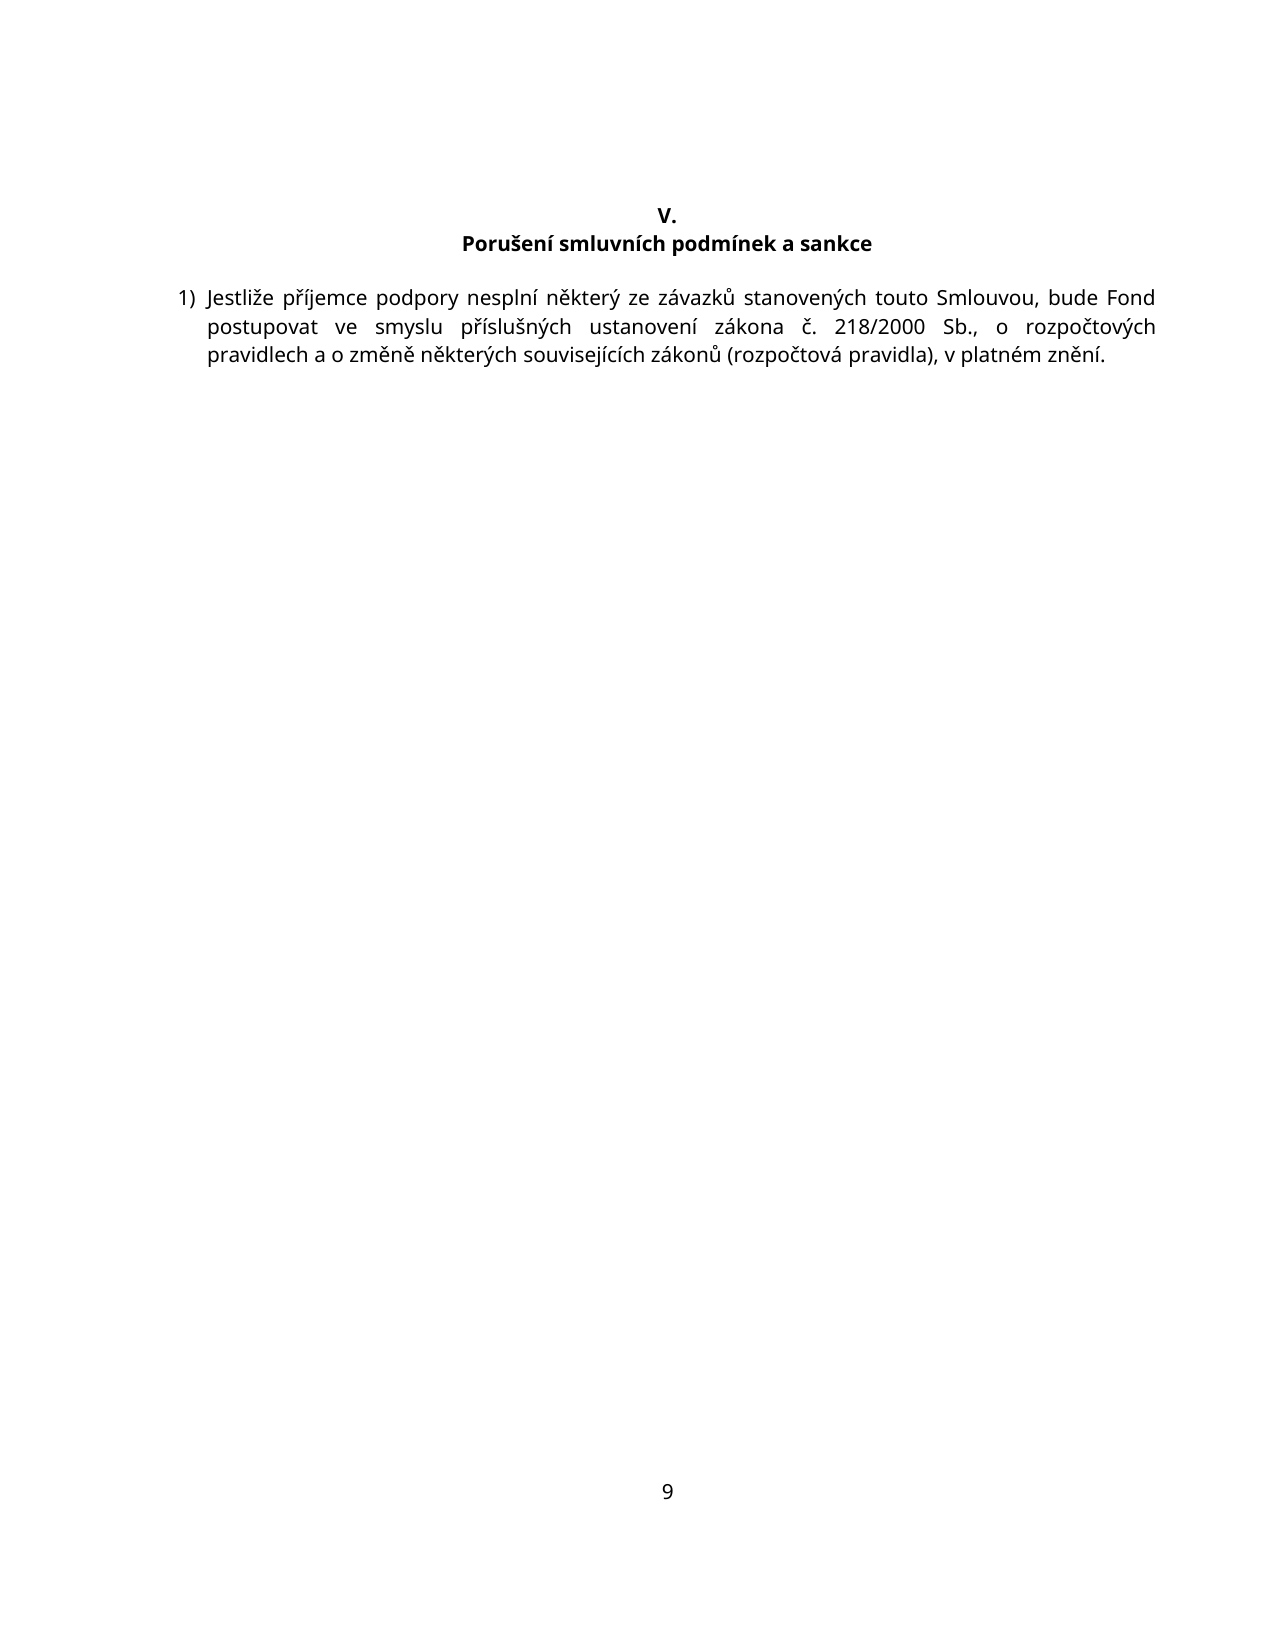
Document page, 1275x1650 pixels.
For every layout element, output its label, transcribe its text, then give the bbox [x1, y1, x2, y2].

list Jestliže příjemce podpory nesplní některý ze závazků stanovených touto Smlouvou, bude Fond postupovat ve smyslu příslušných ustanovení zákona č. 218/2000 Sb., o rozpočtových pravidlech a o změně některých souvisejících zákonů (rozpočtová pravidla), v platném znění. [177, 283, 1156, 369]
subtitle Porušení smluvních podmínek a sankce [272, 229, 1062, 258]
subtitle V. [493, 201, 841, 229]
